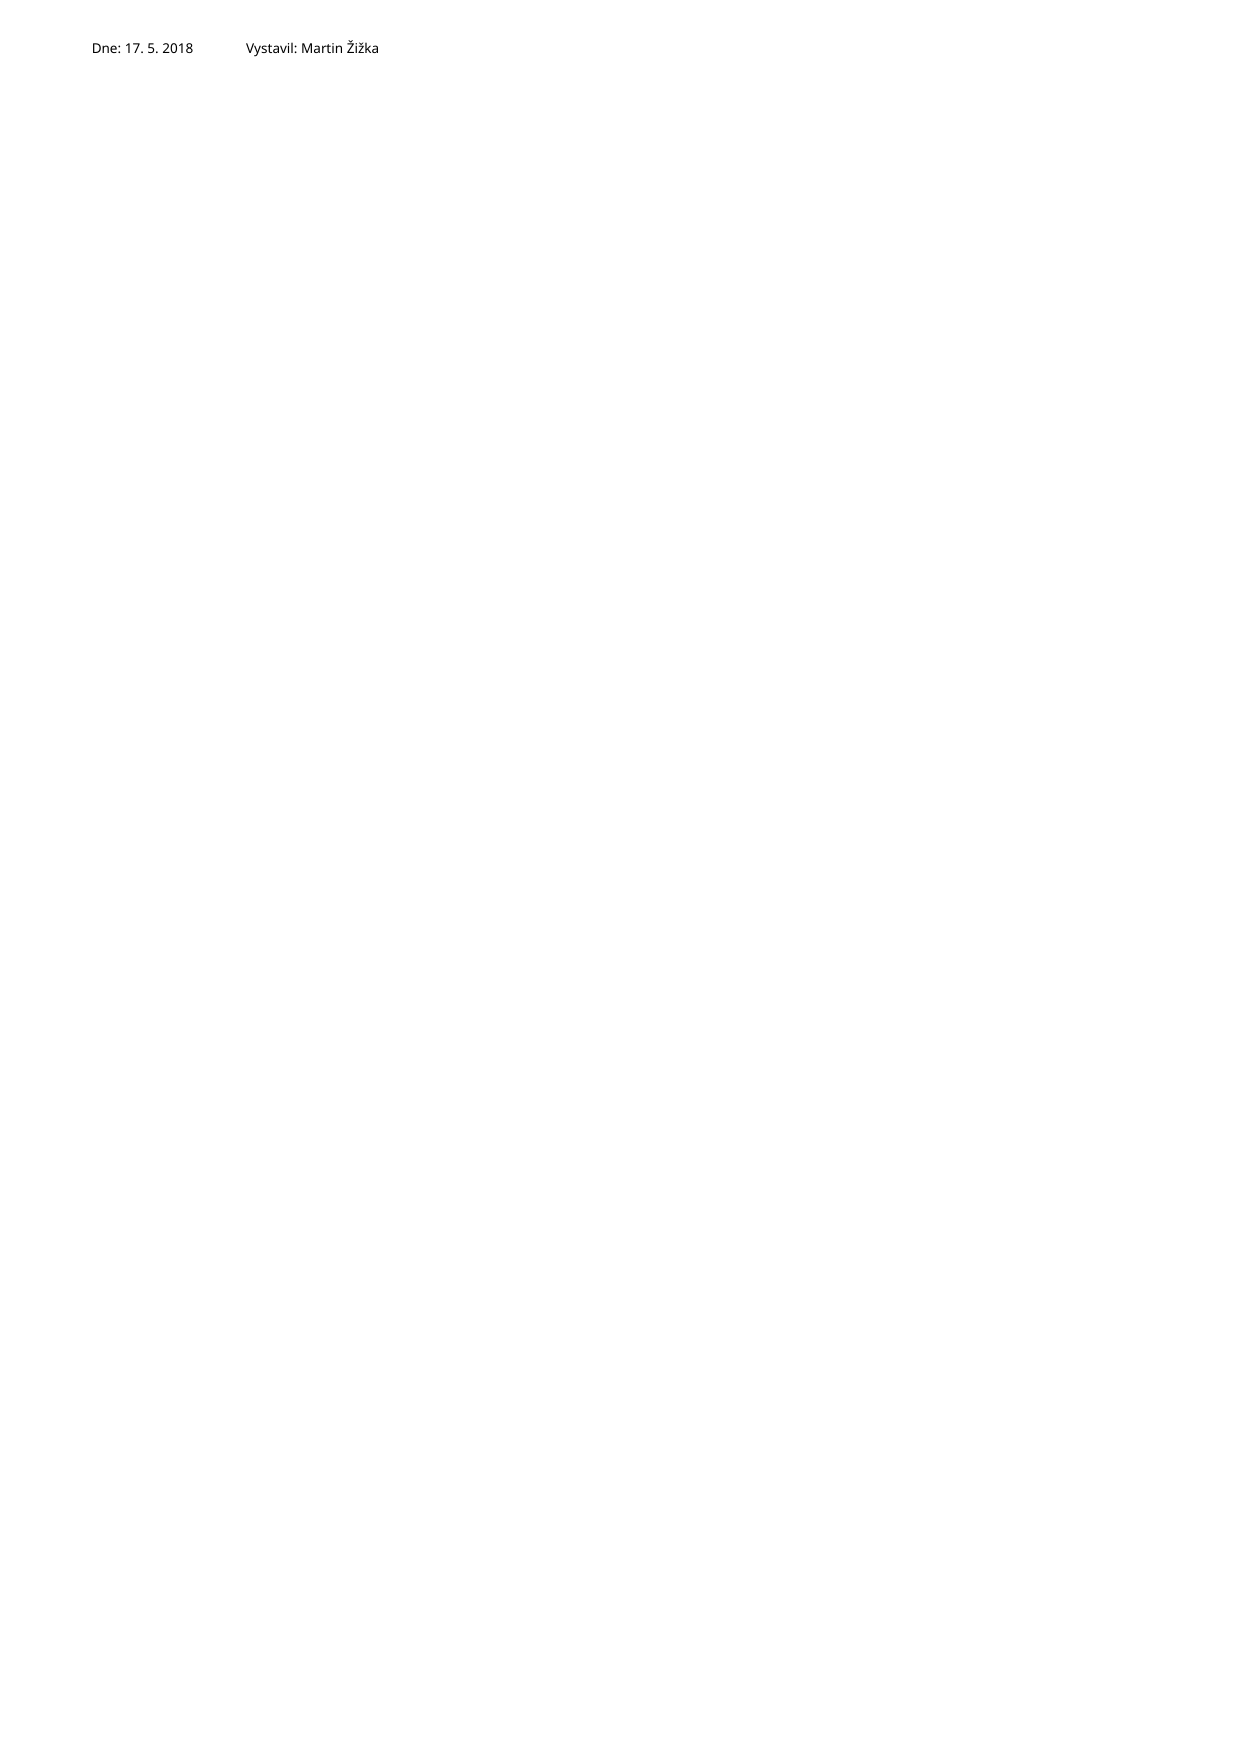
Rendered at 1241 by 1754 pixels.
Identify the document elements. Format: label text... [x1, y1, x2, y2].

text Dne: 17. 5. 2018 Vystavil: Martin Žižka [92, 39, 1199, 58]
